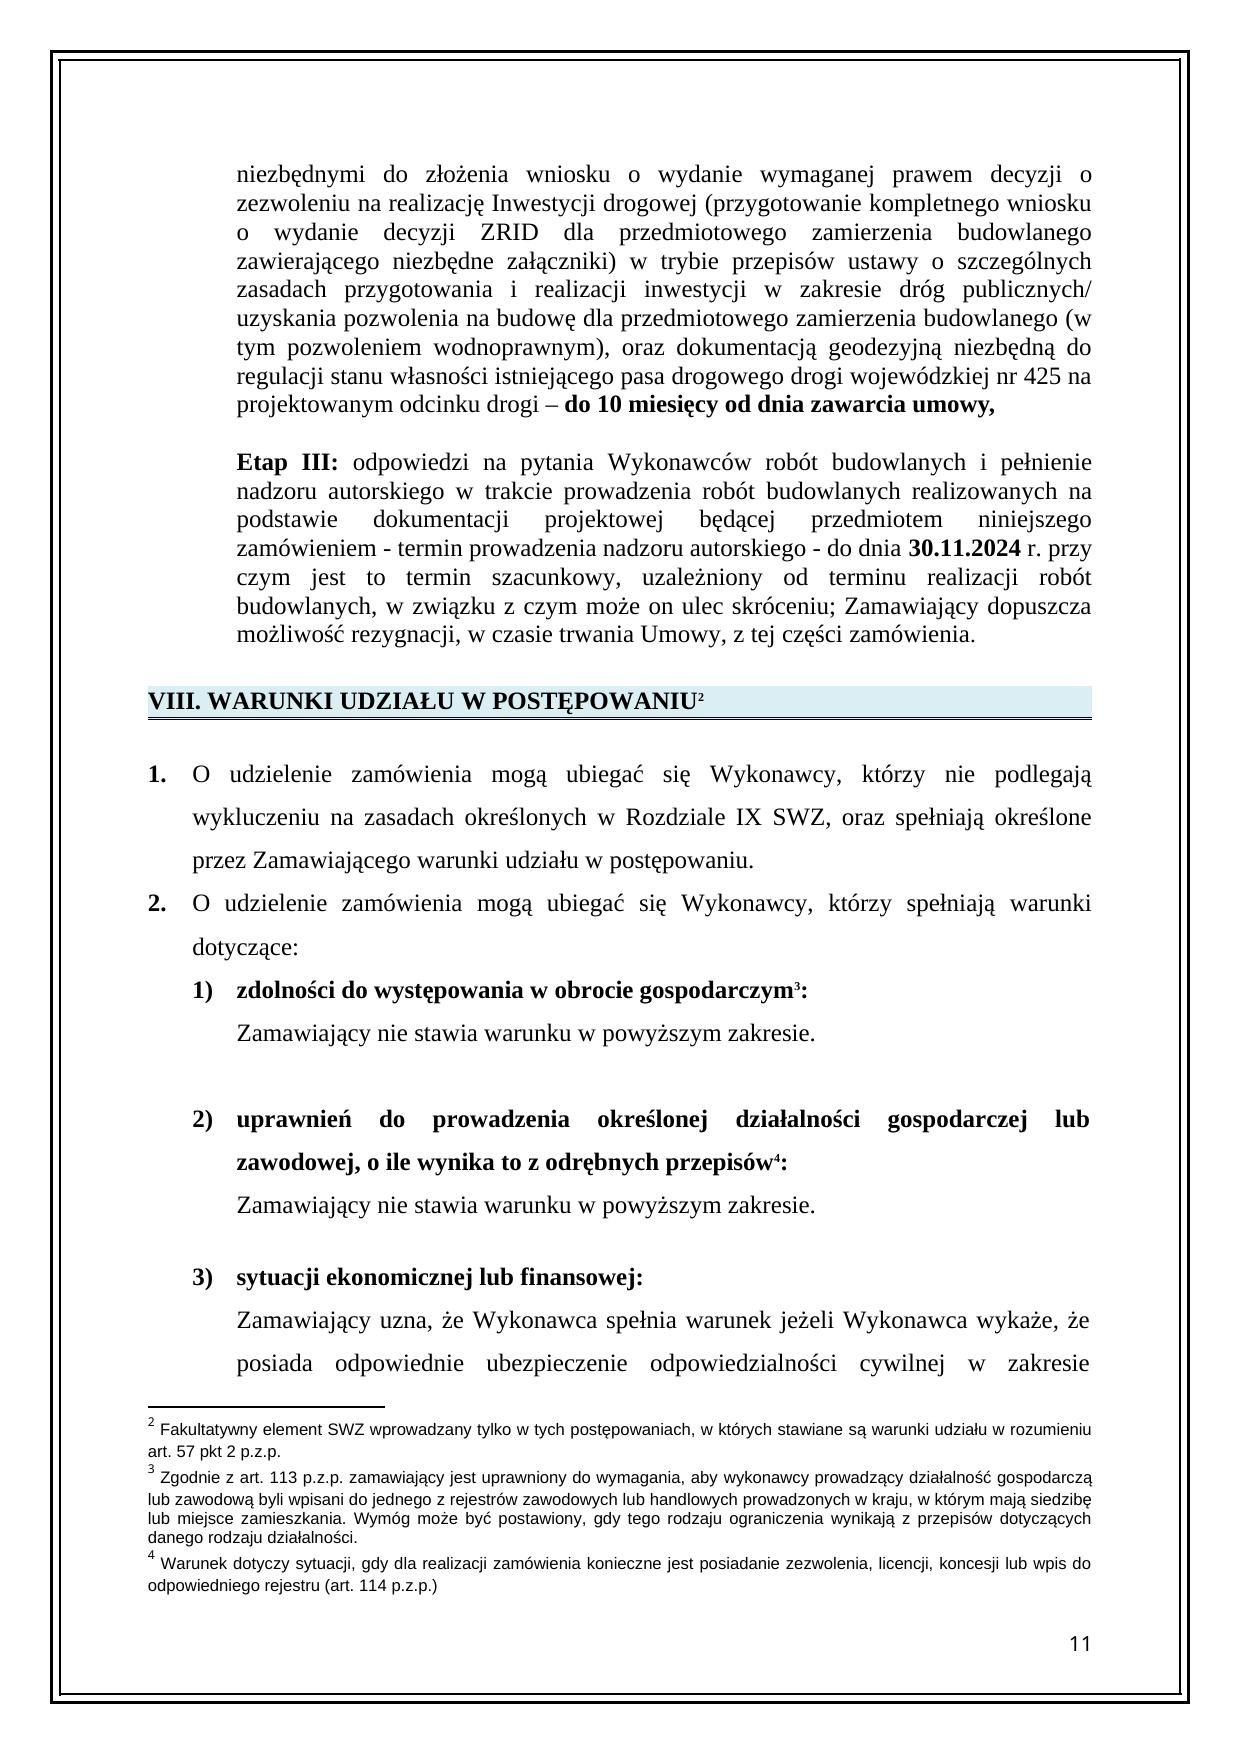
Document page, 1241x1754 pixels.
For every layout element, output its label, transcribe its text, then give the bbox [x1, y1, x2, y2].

text Etap III: odpowiedzi na pytania Wykonawców robót budowlanych i pełnienie nadzoru autorskiego w trakcie prowadzenia robót budowlanych realizowanych na podstawie dokumentacji projektowej będącej przedmiotem niniejszego zamówieniem - termin prowadzenia nadzoru autorskiego - do dnia 30.11.2024 r. przy czym jest to termin szacunkowy, uzależniony od terminu realizacji robót budowlanych, w związku z czym może on ulec skróceniu; Zamawiający dopuszcza możliwość rezygnacji, w czasie trwania Umowy, z tej części zamówienia. [236, 447, 1092, 648]
text 1) zdolności do występowania w obrocie gospodarczym: [192, 975, 1090, 1003]
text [236, 1305, 1090, 1377]
text VIII. WARUNKI UDZIAŁU W POSTĘPOWANIU [148, 686, 1092, 717]
text Zamawiający nie stawia warunku w powyższym zakresie. [236, 1018, 1090, 1047]
text 2. O udzielenie zamówienia mogą ubiegać się Wykonawcy, którzy spełniają warunki dotyczące: [148, 888, 1092, 960]
text 3) sytuacji ekonomicznej lub finansowej: [192, 1262, 1090, 1291]
text 2) uprawnień do prowadzenia określonej działalności gospodarczej lub zawodowej, o ile wynika to z odrębnych przepisów: [192, 1104, 1090, 1176]
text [236, 159, 1092, 418]
text 1. O udzielenie zamówienia mogą ubiegać się Wykonawcy, którzy nie podlegają wykluczeniu na zasadach określonych w Rozdziale IX SWZ, oraz spełniają określone przez Zamawiającego warunki udziału w postępowaniu. [148, 759, 1092, 874]
text Zamawiający nie stawia warunku w powyższym zakresie. [236, 1190, 1090, 1219]
